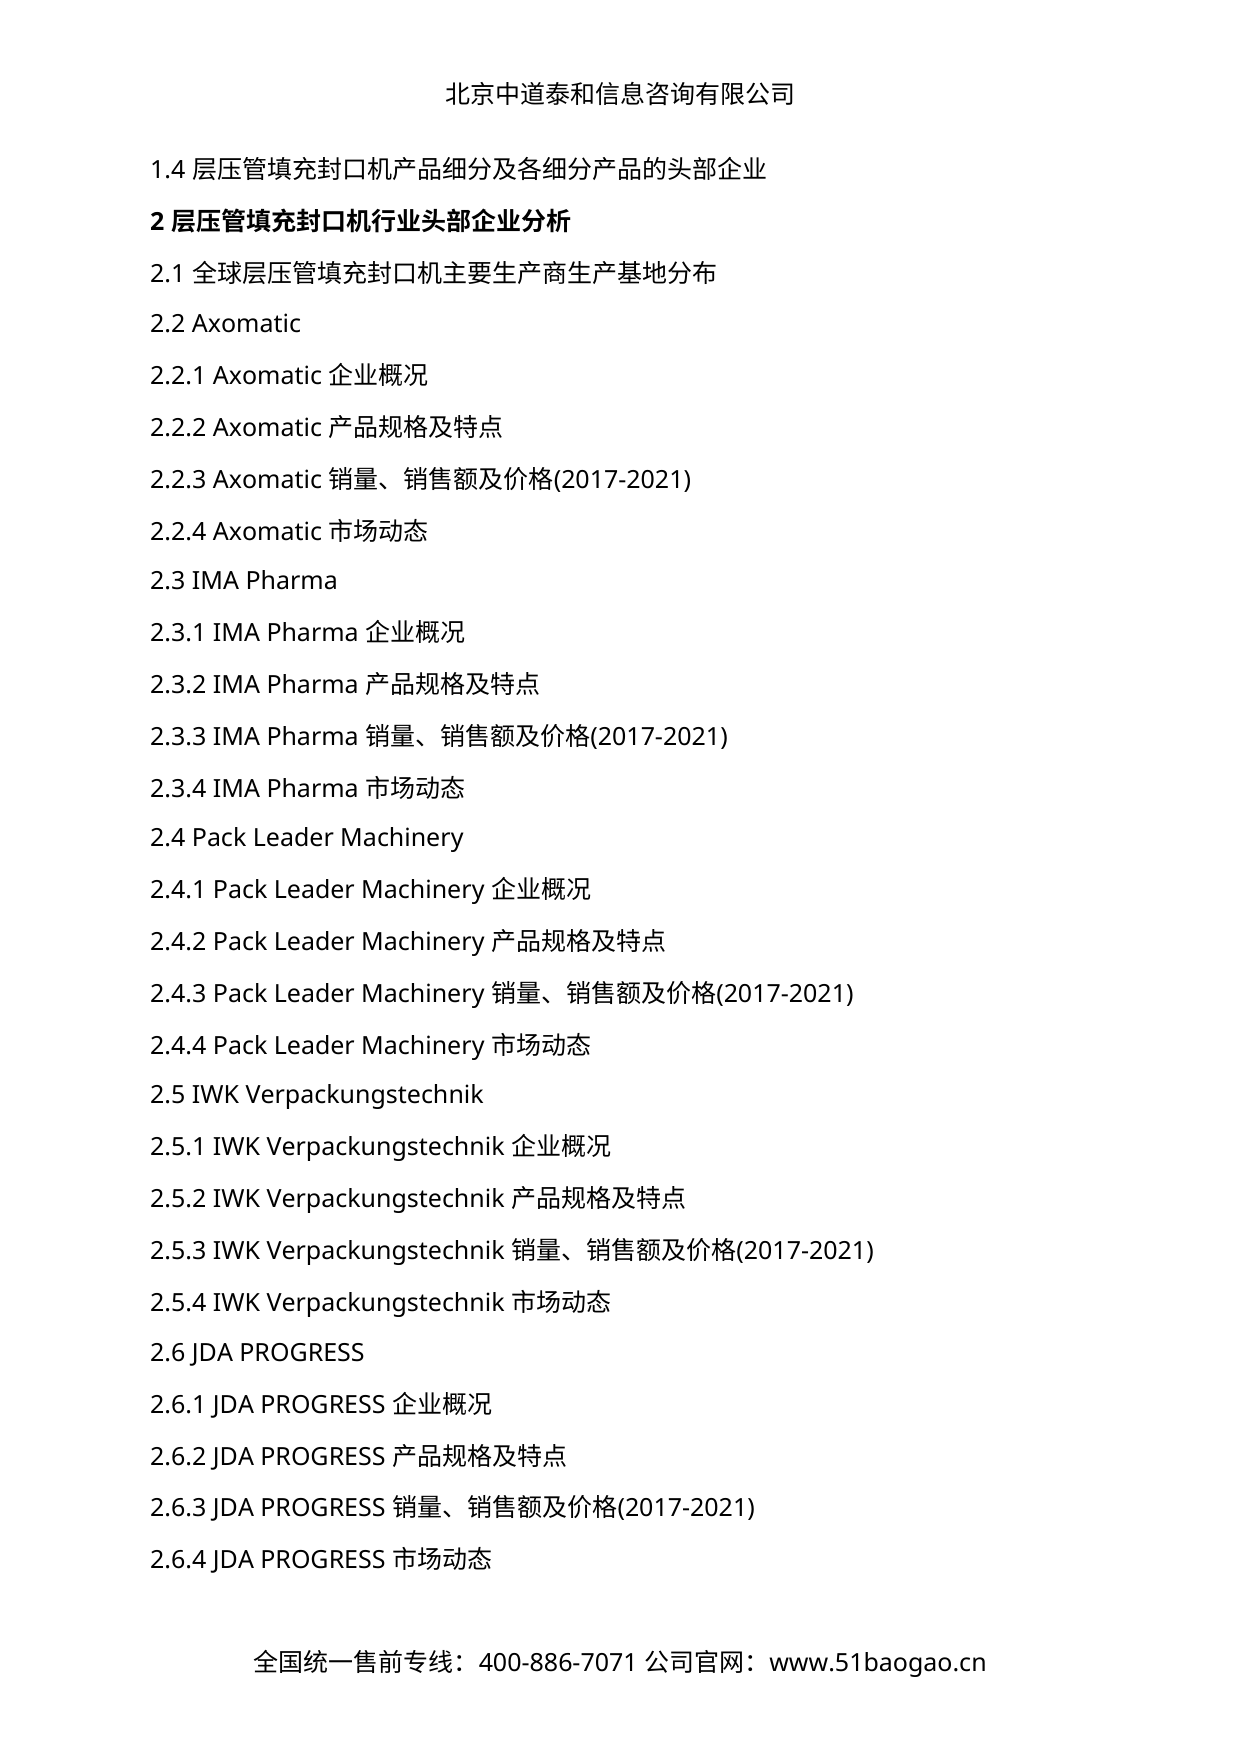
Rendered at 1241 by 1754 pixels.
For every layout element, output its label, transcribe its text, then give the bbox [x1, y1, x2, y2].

text 2.3.1 IMA Pharma 企业概况 [150, 612, 1090, 649]
text 2.4 Pack Leader Machinery [150, 820, 1090, 854]
text 2.6.4 JDA PROGRESS 市场动态 [150, 1540, 1090, 1576]
text 2.6.3 JDA PROGRESS 销量、销售额及价格(2017-2021) [150, 1488, 1090, 1524]
text 2.5.3 IWK Verpackungstechnik 销量、销售额及价格(2017-2021) [150, 1231, 1090, 1267]
text 2.5.2 IWK Verpackungstechnik 产品规格及特点 [150, 1179, 1090, 1215]
text 2.3.4 IMA Pharma 市场动态 [150, 768, 1090, 804]
text 2.2.2 Axomatic 产品规格及特点 [150, 407, 1090, 443]
text 2.4.4 Pack Leader Machinery 市场动态 [150, 1025, 1090, 1062]
text 2.3.2 IMA Pharma 产品规格及特点 [150, 664, 1090, 701]
text 2.3.3 IMA Pharma 销量、销售额及价格(2017-2021) [150, 716, 1090, 752]
text 1.4 层压管填充封口机产品细分及各细分产品的头部企业 [150, 150, 1090, 186]
text 2.6 JDA PROGRESS [150, 1334, 1090, 1368]
text 2.2.4 Axomatic 市场动态 [150, 511, 1090, 547]
text 2.5.4 IWK Verpackungstechnik 市场动态 [150, 1282, 1090, 1319]
text 2.5 IWK Verpackungstechnik [150, 1077, 1090, 1111]
text 2.2.1 Axomatic 企业概况 [150, 355, 1090, 392]
text 2.6.2 JDA PROGRESS 产品规格及特点 [150, 1436, 1090, 1472]
text 2.1 全球层压管填充封口机主要生产商生产基地分布 [150, 254, 1090, 290]
text 2.3 IMA Pharma [150, 563, 1090, 597]
text 2.6.1 JDA PROGRESS 企业概况 [150, 1384, 1090, 1420]
text 2.4.1 Pack Leader Machinery 企业概况 [150, 870, 1090, 906]
text 2.5.1 IWK Verpackungstechnik 企业概况 [150, 1127, 1090, 1163]
text 2 层压管填充封口机行业头部企业分析 [150, 202, 1090, 238]
text 2.2.3 Axomatic 销量、销售额及价格(2017-2021) [150, 459, 1090, 495]
text 2.4.3 Pack Leader Machinery 销量、销售额及价格(2017-2021) [150, 973, 1090, 1010]
text 2.2 Axomatic [150, 306, 1090, 340]
text 2.4.2 Pack Leader Machinery 产品规格及特点 [150, 922, 1090, 958]
